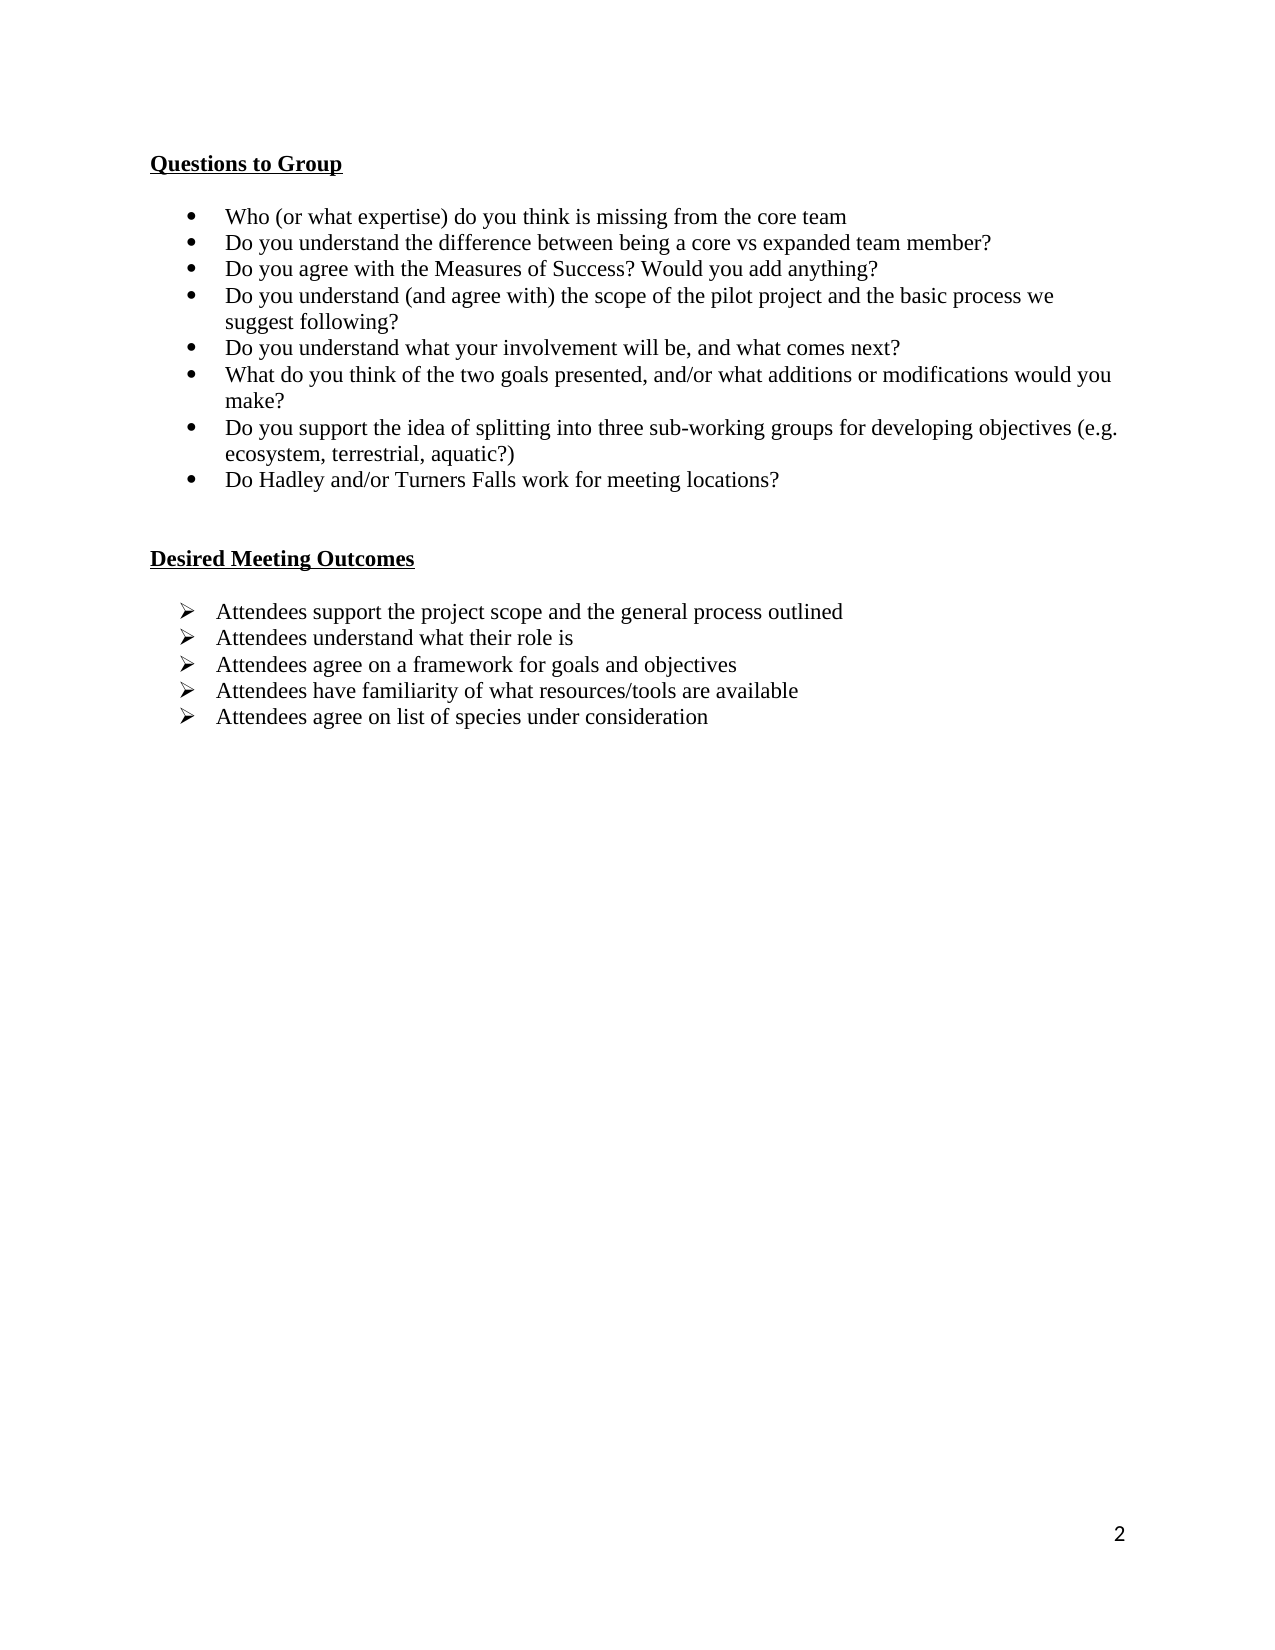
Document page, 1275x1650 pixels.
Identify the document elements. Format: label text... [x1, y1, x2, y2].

list Do you understand (and agree with) the scope of the pilot project and the basic process we suggest following? [187, 282, 1125, 334]
list Attendees understand what their role is [178, 624, 1125, 651]
list Attendees agree on list of species under consideration [178, 703, 1125, 730]
list Who (or what expertise) do you think is missing from the core team [187, 203, 1125, 229]
text Desired Meeting Outcomes [150, 545, 1125, 572]
text Questions to Group [150, 150, 1125, 176]
list Do you understand the difference between being a core vs expanded team member? [187, 229, 1125, 255]
list Attendees support the project scope and the general process outlined [178, 598, 1125, 624]
list Do you agree with the Measures of Success? Would you add anything? [187, 255, 1125, 282]
list Attendees agree on a framework for goals and objectives [178, 651, 1125, 677]
list What do you think of the two goals presented, and/or what additions or modifications would you make? [187, 361, 1125, 413]
list Do you understand what your involvement will be, and what comes next? [187, 334, 1125, 361]
list Do Hadley and/or Turners Falls work for meeting locations? [187, 466, 1125, 493]
list Do you support the idea of splitting into three sub-working groups for developing objectives (e.g. ecosystem, terrestrial, aquatic?) [187, 413, 1125, 466]
list Attendees have familiarity of what resources/tools are available [178, 677, 1125, 703]
